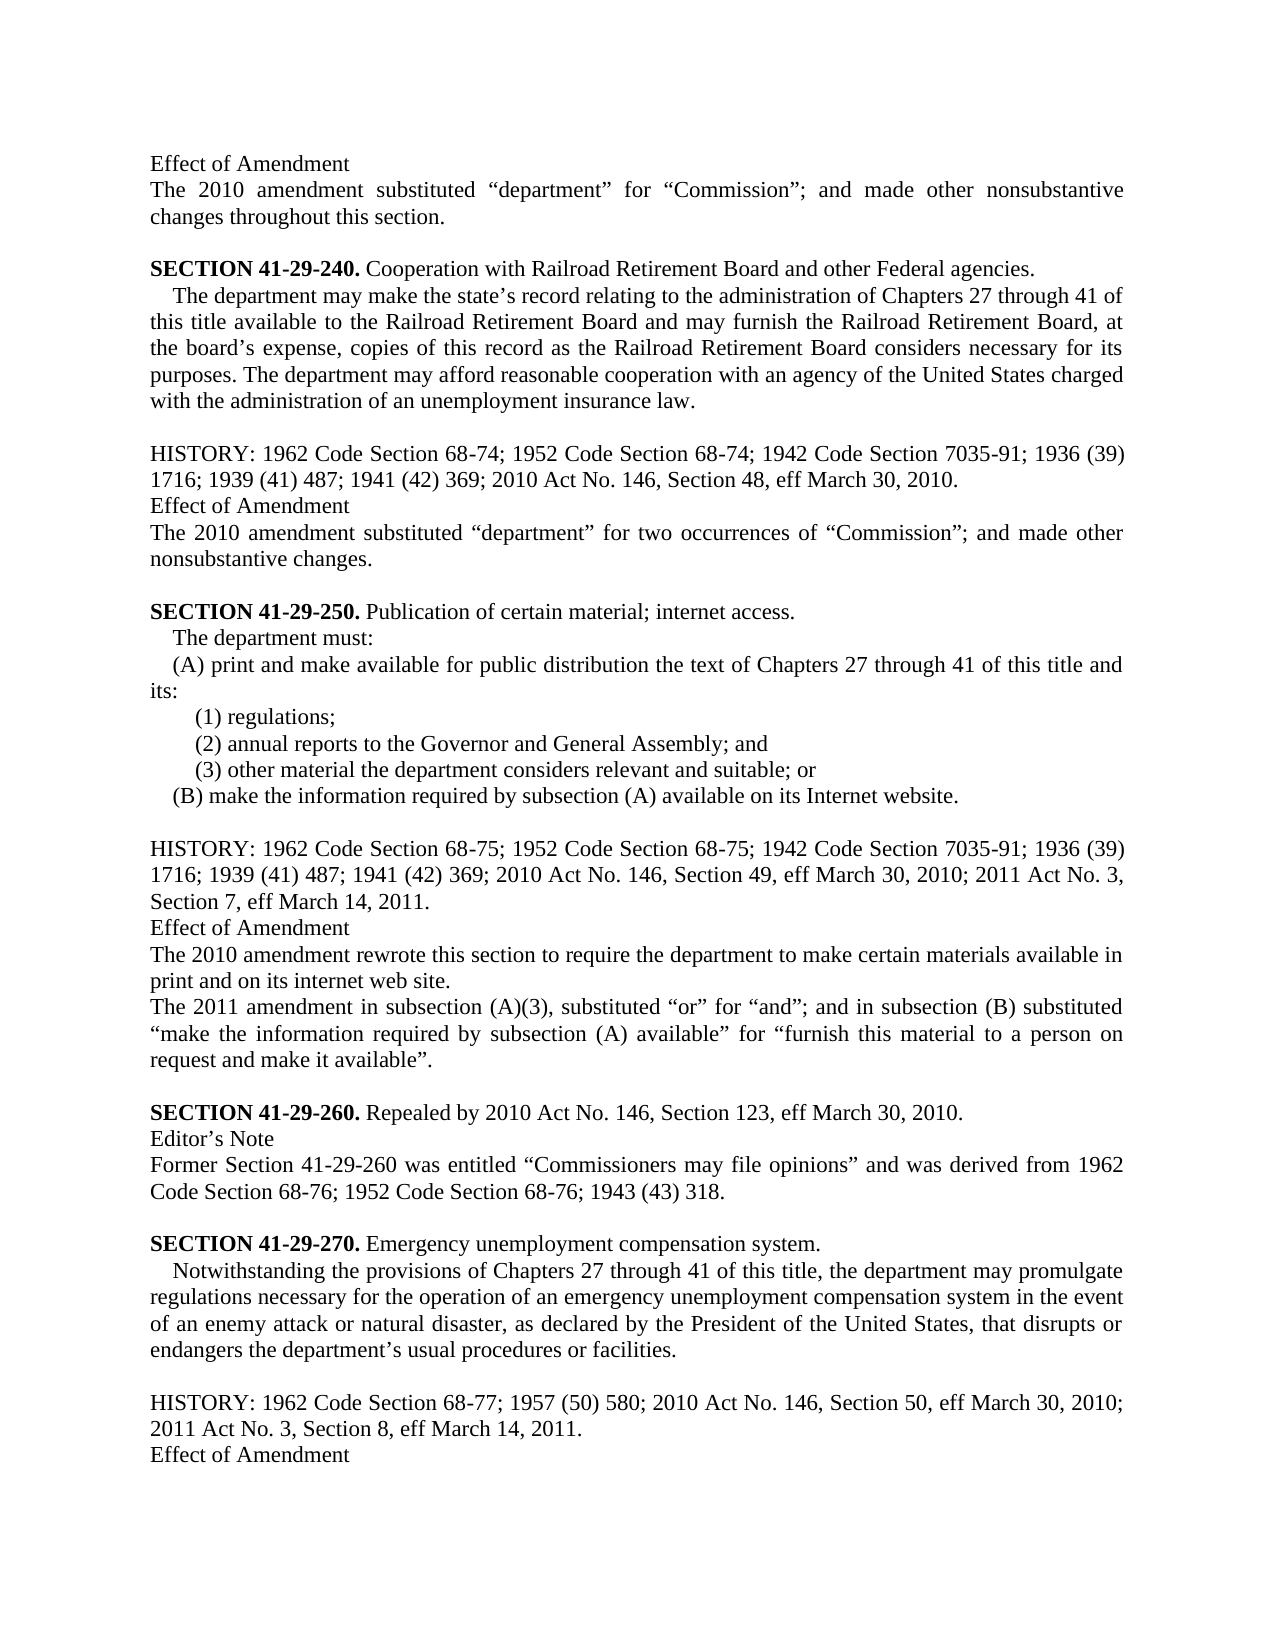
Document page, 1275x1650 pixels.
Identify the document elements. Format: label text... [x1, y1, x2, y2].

text (3) other material the department considers relevant and suitable; or [150, 756, 1125, 782]
text The department must: [150, 624, 1125, 651]
text SECTION 41-29-250. Publication of certain material; internet access. [150, 598, 1125, 624]
text (B) make the information required by subsection (A) available on its Internet website. [150, 782, 1125, 809]
text Former Section 41-29-260 was entitled “Commissioners may file opinions” and was derived from 1962 Code Section 68-76; 1952 Code Section 68-76; 1943 (43) 318. [150, 1151, 1125, 1204]
text SECTION 41-29-270. Emergency unemployment compensation system. [150, 1231, 1125, 1257]
text SECTION 41-29-260. Repealed by 2010 Act No. 146, Section 123, eff March 30, 2010. [150, 1099, 1125, 1125]
text Notwithstanding the provisions of Chapters 27 through 41 of this title, the department may promulgate regulations necessary for the operation of an emergency unemployment compensation system in the event of an enemy attack or natural disaster, as declared by the President of the United States, that disrupts or endangers the department’s usual procedures or facilities. [150, 1257, 1125, 1362]
text Editor’s Note [150, 1125, 1125, 1151]
text HISTORY: 1962 Code Section 68-75; 1952 Code Section 68-75; 1942 Code Section 7035-91; 1936 (39) 1716; 1939 (41) 487; 1941 (42) 369; 2010 Act No. 146, Section 49, eff March 30, 2010; 2011 Act No. 3, Section 7, eff March 14, 2011. [150, 835, 1125, 914]
text HISTORY: 1962 Code Section 68-74; 1952 Code Section 68-74; 1942 Code Section 7035-91; 1936 (39) 1716; 1939 (41) 487; 1941 (42) 369; 2010 Act No. 146, Section 48, eff March 30, 2010. [150, 440, 1125, 493]
text Effect of Amendment [150, 150, 1125, 176]
text The 2010 amendment rewrote this section to require the department to make certain materials available in print and on its internet web site. [150, 941, 1125, 993]
text (2) annual reports to the Governor and General Assembly; and [150, 730, 1125, 756]
text The department may make the state’s record relating to the administration of Chapters 27 through 41 of this title available to the Railroad Retirement Board and may furnish the Railroad Retirement Board, at the board’s expense, copies of this record as the Railroad Retirement Board considers necessary for its purposes. The department may afford reasonable cooperation with an agency of the United States charged with the administration of an unemployment insurance law. [150, 282, 1125, 413]
text SECTION 41-29-240. Cooperation with Railroad Retirement Board and other Federal agencies. [150, 255, 1125, 282]
text (1) regulations; [150, 703, 1125, 730]
text Effect of Amendment [150, 493, 1125, 519]
text Effect of Amendment [150, 1441, 1125, 1468]
text HISTORY: 1962 Code Section 68-77; 1957 (50) 580; 2010 Act No. 146, Section 50, eff March 30, 2010; 2011 Act No. 3, Section 8, eff March 14, 2011. [150, 1389, 1125, 1441]
text Effect of Amendment [150, 914, 1125, 941]
text The 2010 amendment substituted “department” for “Commission”; and made other nonsubstantive changes throughout this section. [150, 176, 1125, 229]
text (A) print and make available for public distribution the text of Chapters 27 through 41 of this title and its: [150, 651, 1125, 703]
text The 2011 amendment in subsection (A)(3), substituted “or” for “and”; and in subsection (B) substituted “make the information required by subsection (A) available” for “furnish this material to a person on request and make it available”. [150, 993, 1125, 1072]
text The 2010 amendment substituted “department” for two occurrences of “Commission”; and made other nonsubstantive changes. [150, 519, 1125, 572]
